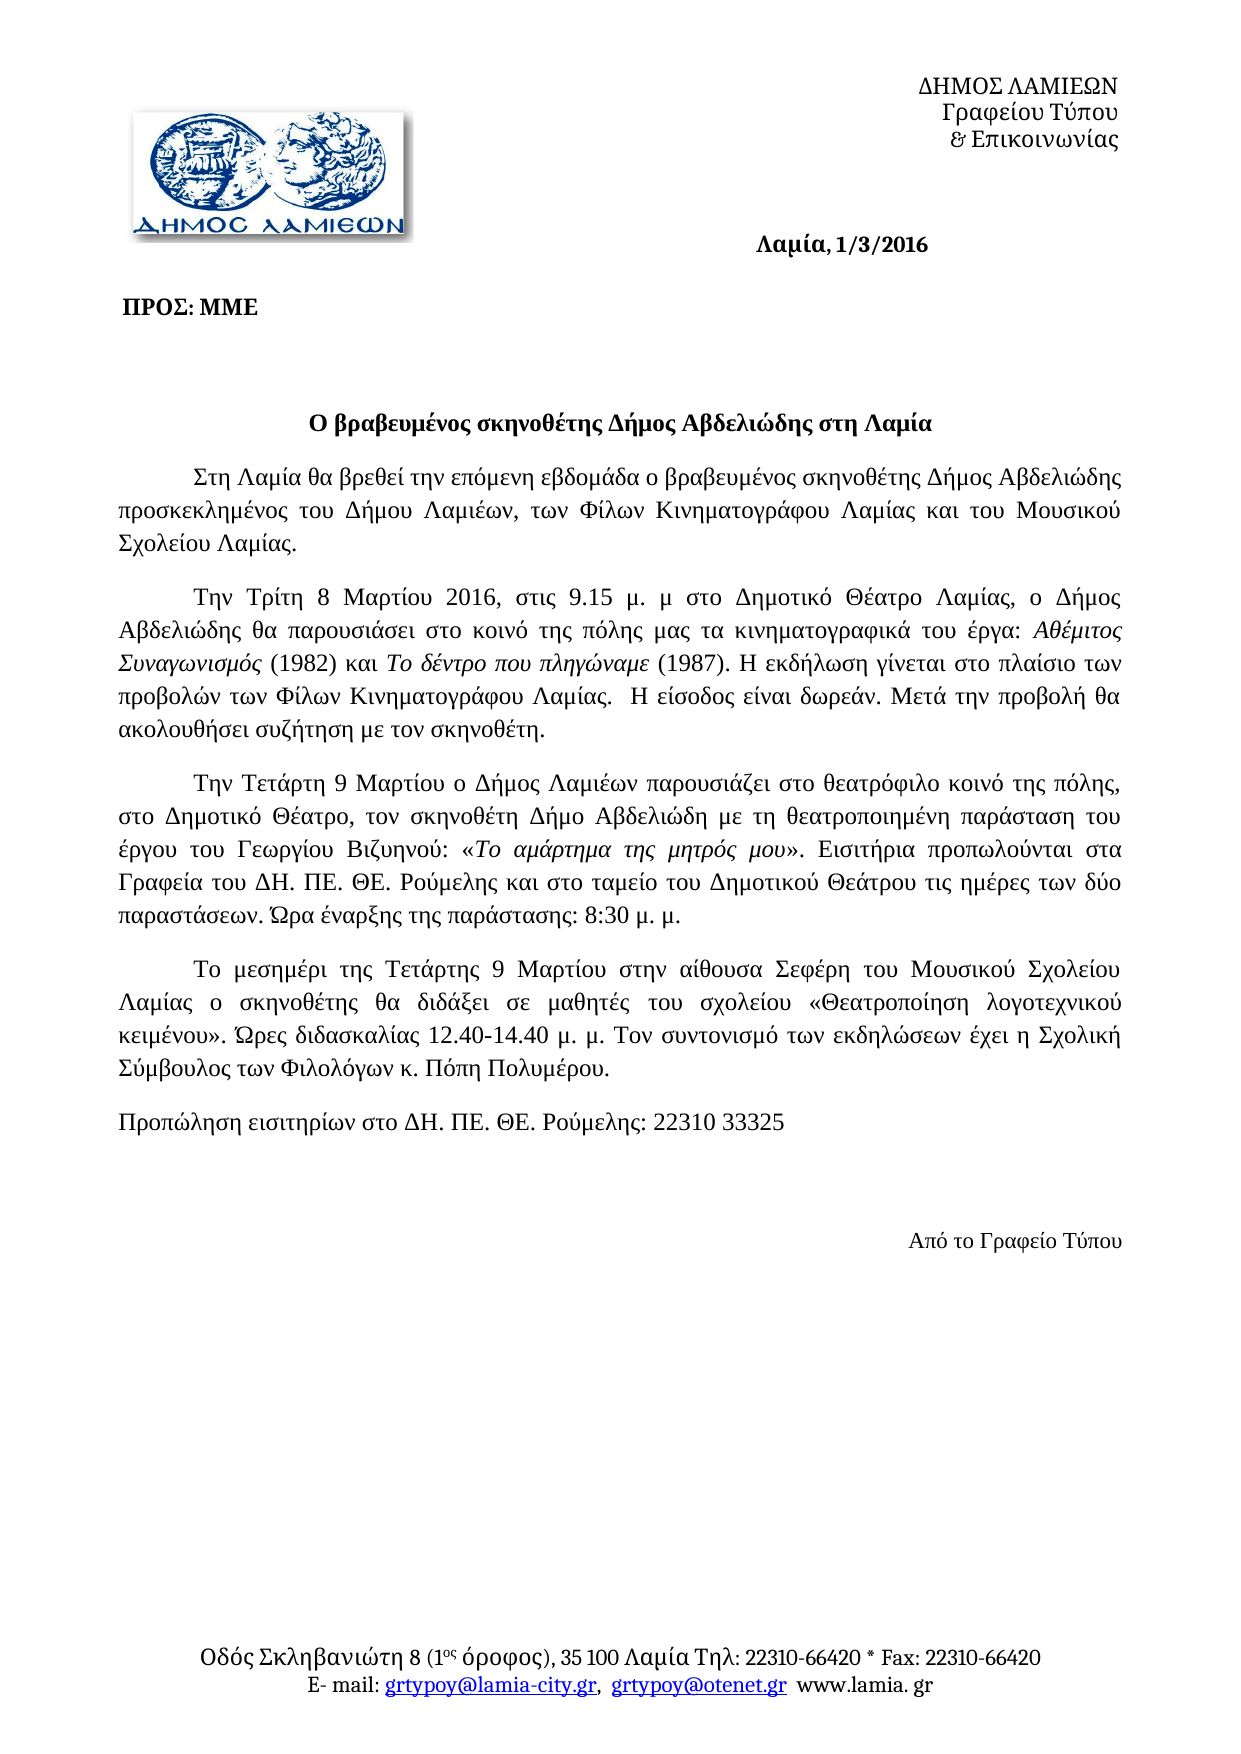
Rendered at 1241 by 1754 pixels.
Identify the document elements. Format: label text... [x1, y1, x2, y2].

table_header ΠΡΟΣ: ΜΜΕ [111, 74, 554, 321]
list Προπώληση εισιτηρίων στο ΔΗ. ΠΕ. ΘΕ. Ρούμελης: 22310 33325 [118, 1107, 1122, 1136]
text Την Τετάρτη 9 Μαρτίου ο Δήμος Λαμιέων παρουσιάζει στο θεατρόφιλο κοινό της πόλης, στο Δημοτικό Θέατρο, τον σκηνοθέτη Δήμο Αβδελιώδη με τη θεατροποιημένη παράσταση του έργου του Γεωργίου Βιζυηνού: «Το αμάρτημα της μητρός μου». Εισιτήρια προπωλούνται στα Γραφεία του ΔΗ. ΠΕ. ΘΕ. Ρούμελης και στο ταμείο του Δημοτικού Θεάτρου τις ημέρες των δύο παραστάσεων. Ώρα έναρξης της παράστασης: 8:30 μ. μ. [118, 768, 1122, 929]
picture [122, 100, 414, 243]
table_header ΔΗΜΟΣ ΛΑΜΙΕΩΝ Γραφείου Τύπου & Επικοινωνίας Λαμία, 1/3/2016 [555, 74, 1129, 321]
text Την Τρίτη 8 Μαρτίου 2016, στις 9.15 μ. μ στο Δημοτικό Θέατρο Λαμίας, ο Δήμος Αβδελιώδης θα παρουσιάσει στο κοινό της πόλης μας τα κινηματογραφικά του έργα: Αθέμιτος Συναγωνισμός (1982) και Το δέντρο που πληγώναμε (1987). Η εκδήλωση γίνεται στο πλαίσιο των προβολών των Φίλων Κινηματογράφου Λαμίας. Η είσοδος είναι δωρεάν. Μετά την προβολή θα ακολουθήσει συζήτηση με τον σκηνοθέτη. [118, 582, 1122, 743]
text Στη Λαμία θα βρεθεί την επόμενη εβδομάδα ο βραβευμένος σκηνοθέτης Δήμος Αβδελιώδης προσκεκλημένος του Δήμου Λαμιέων, των Φίλων Κινηματογράφου Λαμίας και του Μουσικού Σχολείου Λαμίας. [118, 462, 1122, 557]
text Το μεσημέρι της Τετάρτης 9 Μαρτίου στην αίθουσα Σεφέρη του Μουσικού Σχολείου Λαμίας ο σκηνοθέτης θα διδάξει σε μαθητές του σχολείου «Θεατροποίηση λογοτεχνικού κειμένου». Ώρες διδασκαλίας 12.40-14.40 μ. μ. Τον συντονισμό των εκδηλώσεων έχει η Σχολική Σύμβουλος των Φιλολόγων κ. Πόπη Πολυμέρου. [118, 954, 1122, 1082]
text Ο βραβευμένος σκηνοθέτης Δήμος Αβδελιώδης στη Λαμία [118, 408, 1122, 437]
text Από το Γραφείο Τύπου [118, 1227, 1122, 1253]
